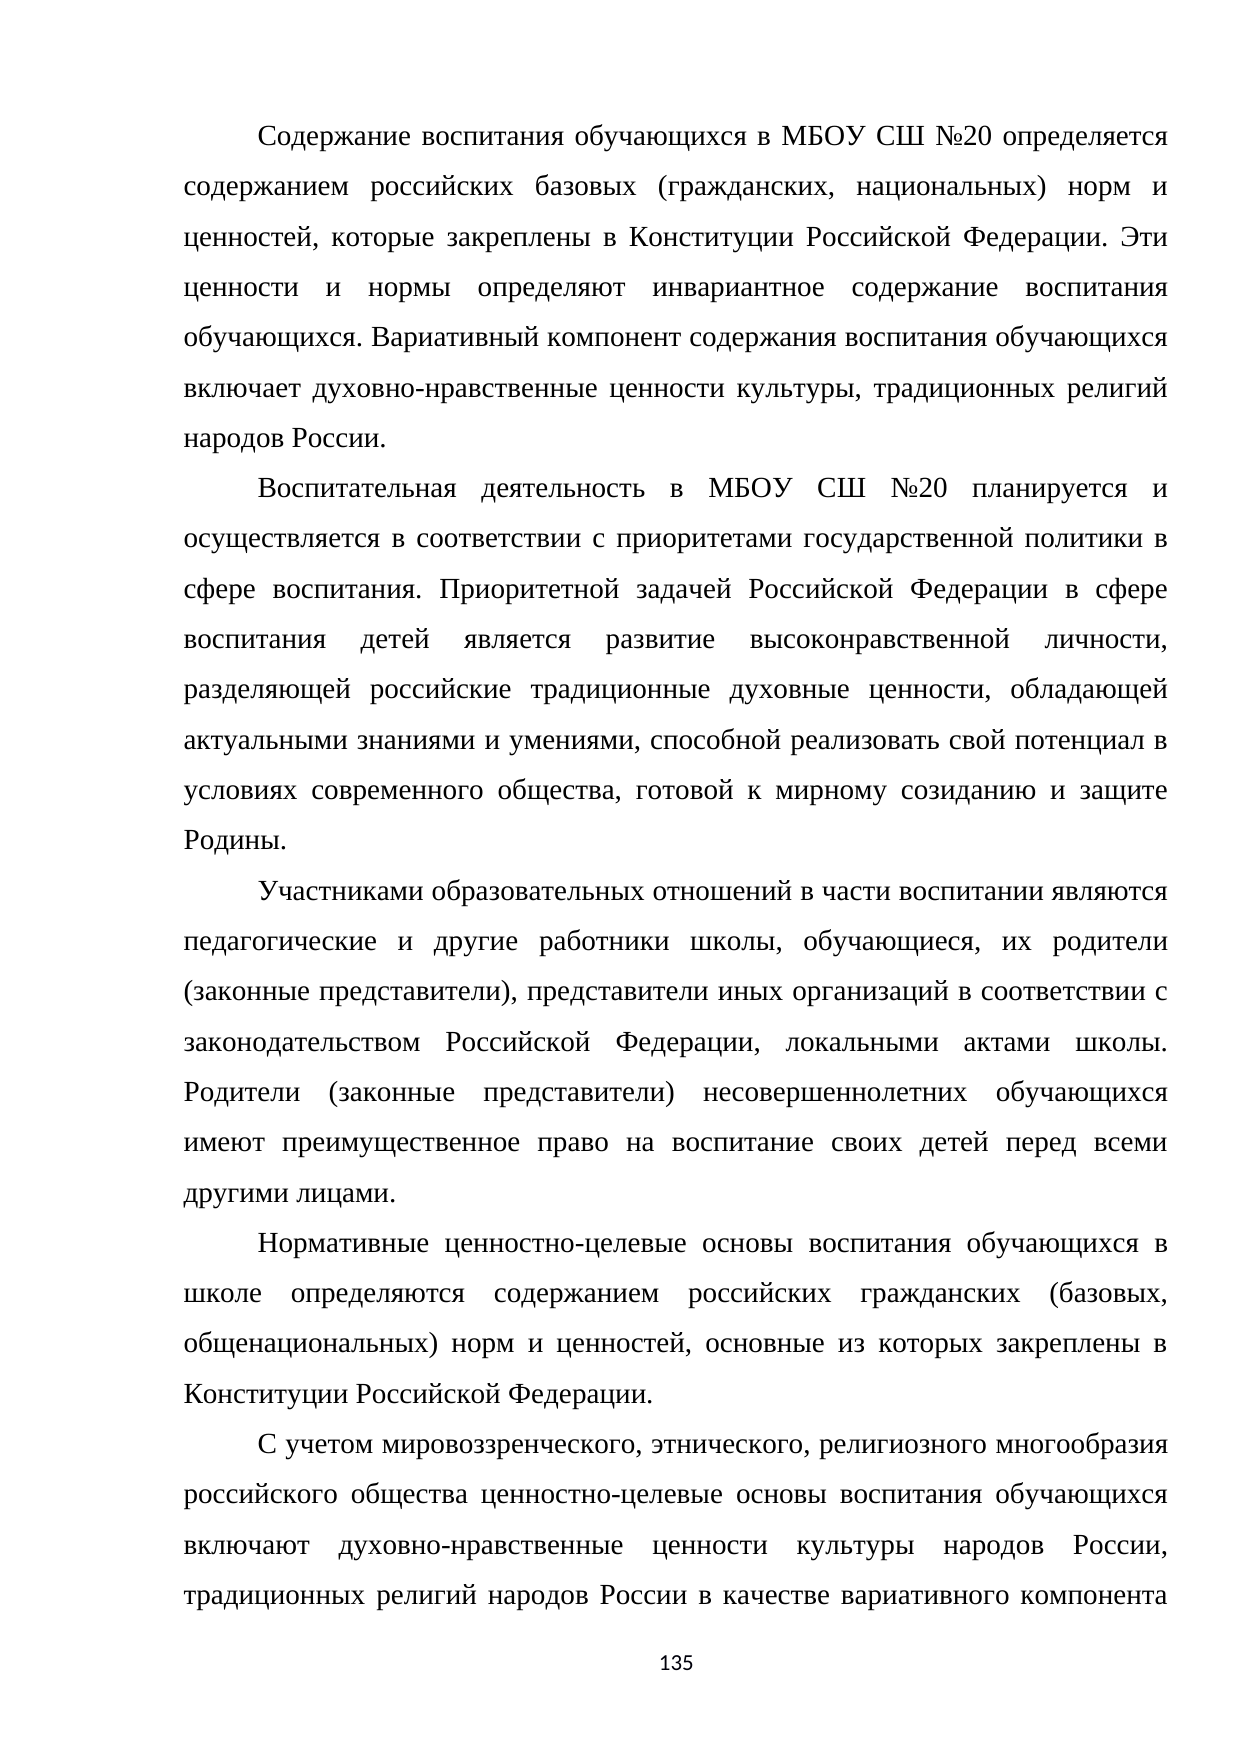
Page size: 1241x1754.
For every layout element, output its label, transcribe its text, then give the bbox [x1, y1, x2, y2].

text Участниками образовательных отношений в части воспитании являются педагогические и другие работники школы, обучающиеся, их родители (законные представители), представители иных организаций в соответствии с законодательством Российской Федерации, локальными актами школы. Родители (законные представители) несовершеннолетних обучающихся имеют преимущественное право на воспитание своих детей перед всеми другими лицами. [183, 873, 1169, 1208]
text Содержание воспитания обучающихся в МБОУ СШ №20 определяется содержанием российских базовых (гражданских, национальных) норм и ценностей, которые закреплены в Конституции Российской Федерации. Эти ценности и нормы определяют инвариантное содержание воспитания обучающихся. Вариативный компонент содержания воспитания обучающихся включает духовно-нравственные ценности культуры, традиционных религий народов России. [183, 118, 1169, 453]
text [183, 1426, 1169, 1611]
text Нормативные ценностно-целевые основы воспитания обучающихся в школе определяются содержанием российских гражданских (базовых, общенациональных) норм и ценностей, основные из которых закреплены в Конституции Российской Федерации. [183, 1225, 1169, 1409]
text Воспитательная деятельность в МБОУ СШ №20 планируется и осуществляется в соответствии с приоритетами государственной политики в сфере воспитания. Приоритетной задачей Российской Федерации в сфере воспитания детей является развитие высоконравственной личности, разделяющей российские традиционные духовные ценности, обладающей актуальными знаниями и умениями, способной реализовать свой потенциал в условиях современного общества, готовой к мирному созиданию и защите Родины. [183, 470, 1169, 856]
